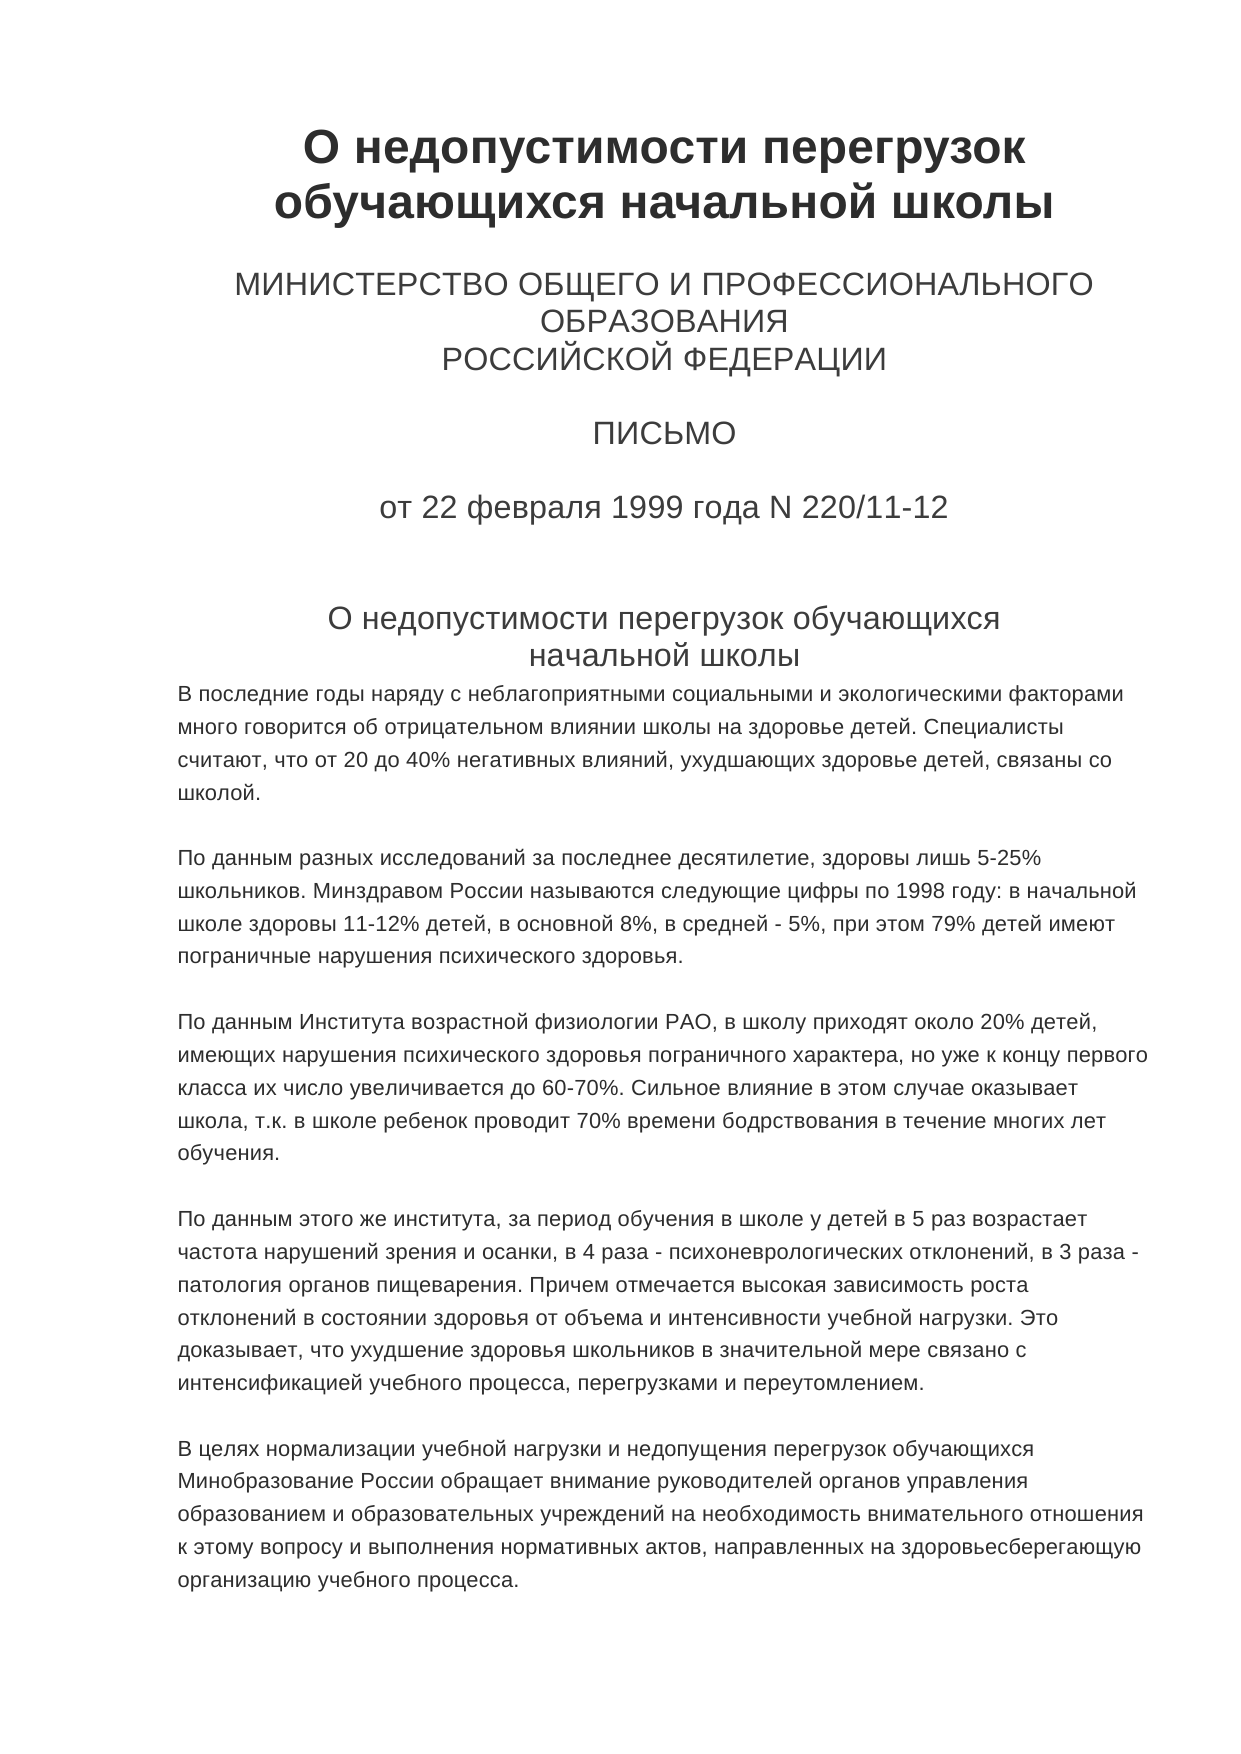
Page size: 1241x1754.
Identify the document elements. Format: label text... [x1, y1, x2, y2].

text О недопустимости перегрузок обучающихся начальной школы [177, 118, 1152, 228]
text В последние годы наряду с неблагоприятными социальными и экологическими факторами много говорится об отрицательном влиянии школы на здоровье детей. Специалисты считают, что от 20 до 40% негативных влияний, ухудшающих здоровье детей, связаны со школой. По данным разных исследований за последнее десятилетие, здоровы лишь 5-25% школьников. Минздравом России называются следующие цифры по 1998 году: в начальной школе здоровы 11-12% детей, в основной 8%, в средней - 5%, при этом 79% детей имеют пограничные нарушения психического здоровья. По данным Института возрастной физиологии РАО, в школу приходят около 20% детей, имеющих нарушения психического здоровья пограничного характера, но уже к концу первого класса их число увеличивается до 60-70%. Сильное влияние в этом случае оказывает школа, т.к. в школе ребенок проводит 70% времени бодрствования в течение многих лет обучения. По данным этого же института, за период обучения в школе у детей в 5 раз возрастает частота нарушений зрения и осанки, в 4 раза - психоневрологических отклонений, в 3 раза - патология органов пищеварения. Причем отмечается высокая зависимость роста отклонений в состоянии здоровья от объема и интенсивности учебной нагрузки. Это доказывает, что ухудшение здоровья школьников в значительной мере связано с интенсификацией учебного процесса, перегрузками и переутомлением. В целях нормализации учебной нагрузки и недопущения перегрузок обучающихся Минобразование России обращает внимание руководителей органов управления образованием и образовательных учреждений на необходимость внимательного отношения к этому вопросу и выполнения нормативных актов, направленных на здоровьесберегающую организацию учебного процесса. [177, 673, 1152, 1592]
text МИНИСТЕРСТВО ОБЩЕГО И ПРОФЕССИОНАЛЬНОГО ОБРАЗОВАНИЯ РОССИЙСКОЙ ФЕДЕРАЦИИ ПИСЬМО от 22 февраля 1999 года N 220/11-12 О недопустимости перегрузок обучающихся начальной школы [177, 228, 1152, 673]
